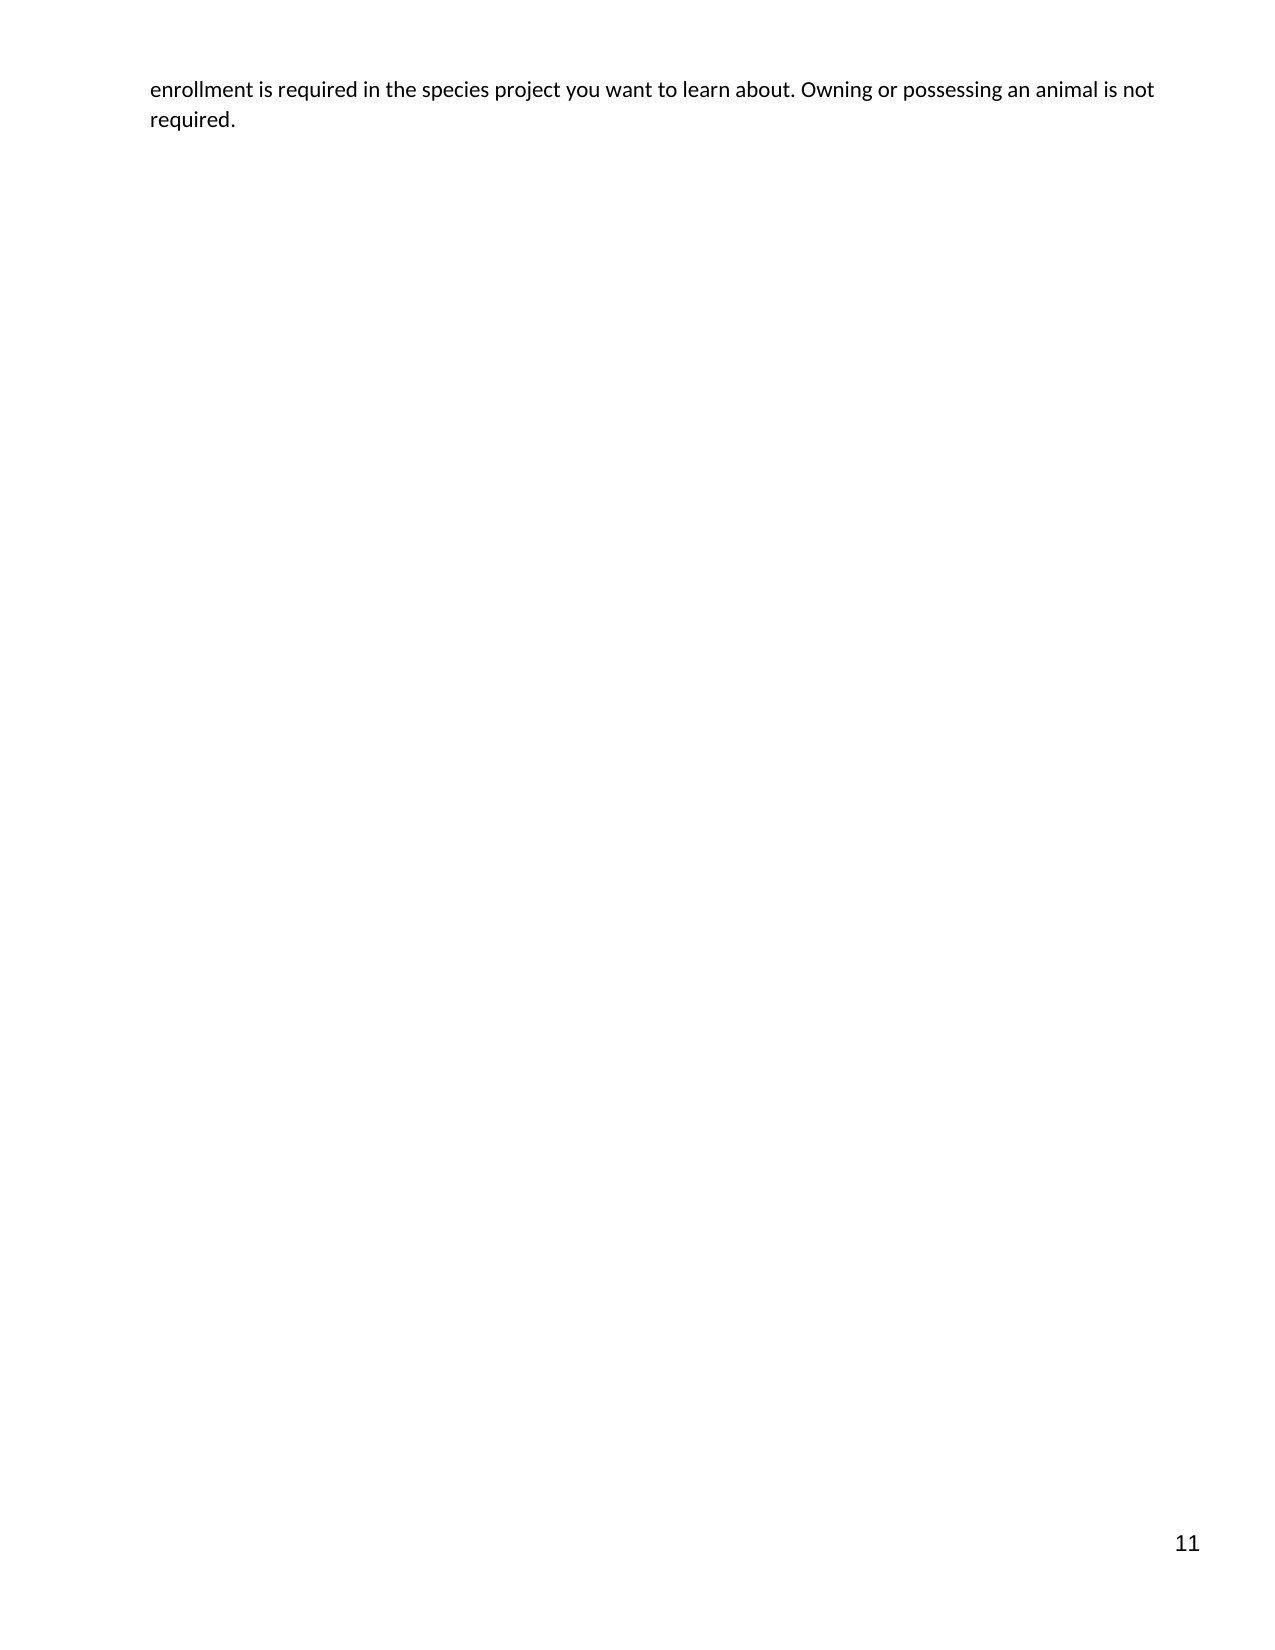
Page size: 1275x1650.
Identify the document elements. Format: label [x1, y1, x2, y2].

list [112, 75, 1200, 133]
